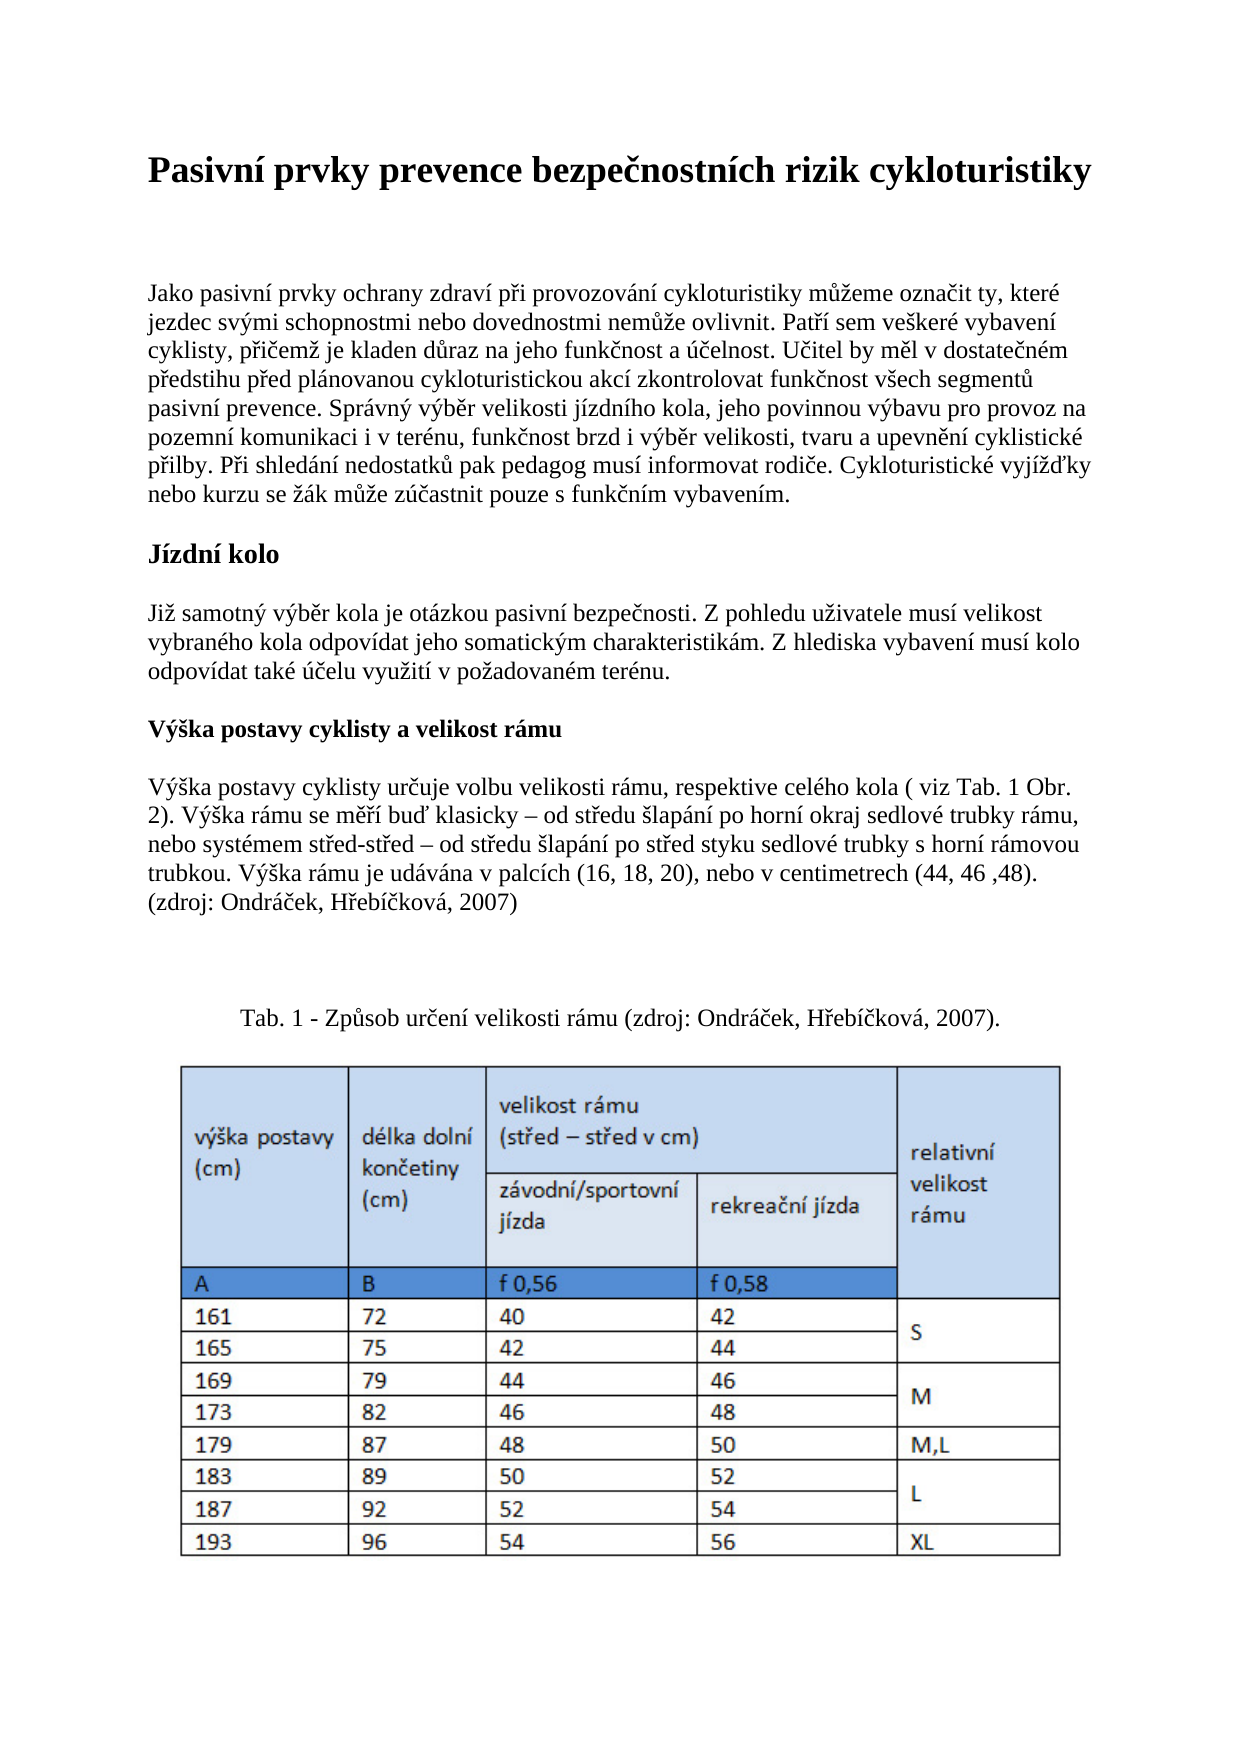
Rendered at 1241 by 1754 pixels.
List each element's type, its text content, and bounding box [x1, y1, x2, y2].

text Výška postavy cyklisty a velikost rámu [148, 714, 1093, 743]
text Pasivní prvky prevence bezpečnostních rizik cykloturistiky [148, 148, 1093, 191]
text Výška postavy cyklisty určuje volbu velikosti rámu, respektive celého kola ( viz Tab. 1 Obr. 2). Výška rámu se měří buď klasicky – od středu šlapání po horní okraj sedlové trubky rámu, nebo systémem střed-střed – od středu šlapání po střed styku sedlové trubky s horní rámovou trubkou. Výška rámu je udávána v palcích (16, 18, 20), nebo v centimetrech (44, 46 ,48). (zdroj: Ondráček, Hřebíčková, 2007) [148, 772, 1093, 916]
text Jako pasivní prvky ochrany zdraví při provozování cykloturistiky můžeme označit ty, které jezdec svými schopnostmi nebo dovednostmi nemůže ovlivnit. Patří sem veškeré vybavení cyklisty, přičemž je kladen důraz na jeho funkčnost a účelnost. Učitel by měl v dostatečném předstihu před plánovanou cykloturistickou akcí zkontrolovat funkčnost všech segmentů pasivní prevence. Správný výběr velikosti jízdního kola, jeho povinnou výbavu pro provoz na pozemní komunikaci i v terénu, funkčnost brzd i výběr velikosti, tvaru a upevnění cyklistické přilby. Při shledání nedostatků pak pedagog musí informovat rodiče. Cykloturistické vyjížďky nebo kurzu se žák může zúčastnit pouze s funkčním vybavením. [148, 278, 1093, 508]
text Tab. 1 - Způsob určení velikosti rámu (zdroj: Ondráček, Hřebíčková, 2007). [148, 1003, 1093, 1031]
picture [176, 1060, 1064, 1561]
text Jízdní kolo [148, 537, 1093, 569]
text Již samotný výběr kola je otázkou pasivní bezpečnosti. Z pohledu uživatele musí velikost vybraného kola odpovídat jeho somatickým charakteristikám. Z hlediska vybavení musí kolo odpovídat také účelu využití v požadovaném terénu. [148, 598, 1093, 685]
